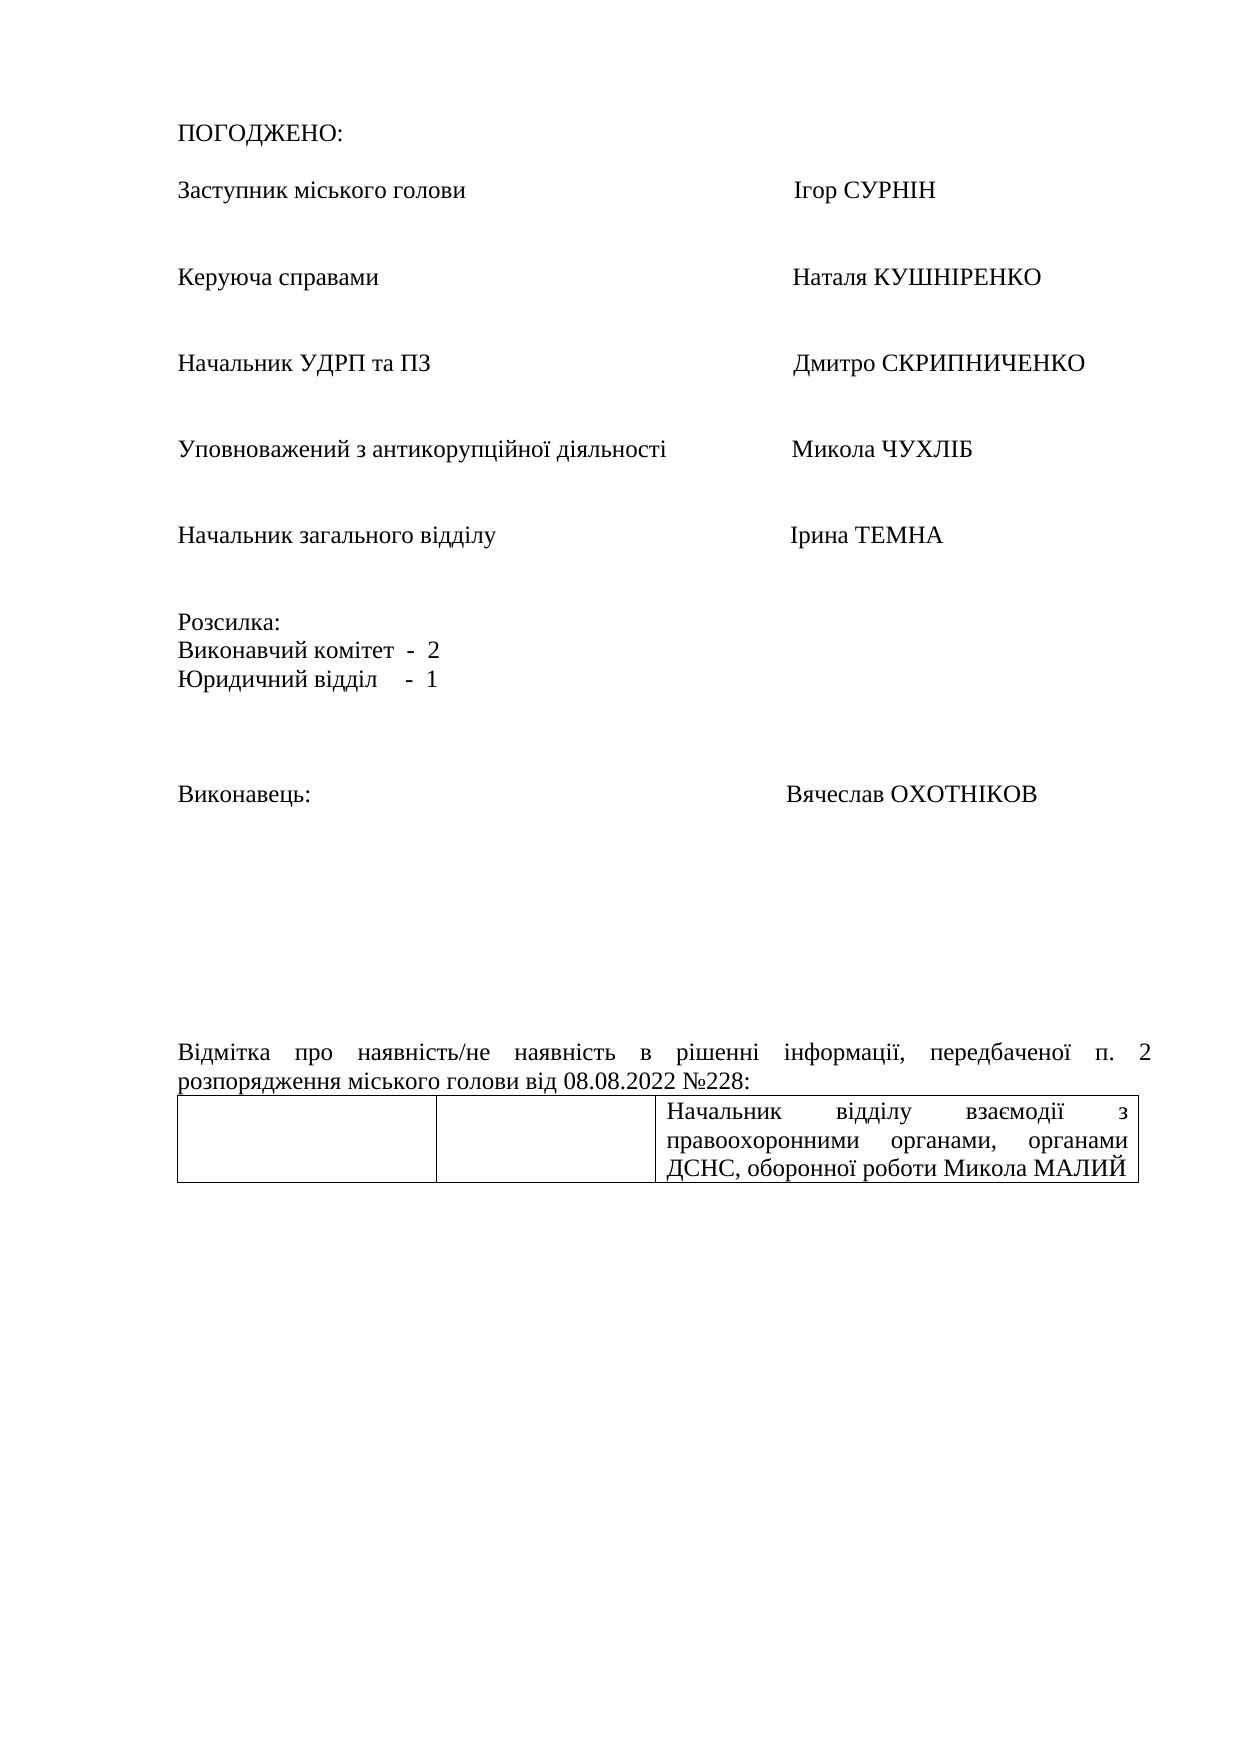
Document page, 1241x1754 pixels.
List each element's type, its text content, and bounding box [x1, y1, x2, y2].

table_header [437, 1096, 655, 1182]
text Уповноважений з антикорупційної діяльності Микола ЧУХЛІБ [177, 434, 1152, 463]
text ПОГОДЖЕНО: [177, 118, 1152, 147]
text Розсилка: [177, 607, 1152, 636]
text Юридичний відділ - 1 [177, 664, 1152, 693]
table_header [178, 1096, 436, 1182]
text Відмітка про наявність/не наявність в рішенні інформації, передбаченої п. 2 розпорядження міського голови від 08.08.2022 №228: [177, 1037, 1152, 1095]
text Керуюча справами Наталя КУШНІРЕНКО [177, 262, 1152, 291]
text Виконавчий комітет - 2 [177, 636, 1152, 664]
text Начальник УДРП та ПЗ Дмитро СКРИПНИЧЕНКО [177, 348, 1152, 377]
table_header Начальник відділу взаємодії з правоохоронними органами, органами ДСНС, оборонної роботи Микола МАЛИЙ [656, 1096, 1138, 1182]
text Начальник загального відділу Ірина ТЕМНА [177, 521, 1152, 549]
text Виконавець: Вячеслав ОХОТНІКОВ [177, 779, 1152, 807]
text Заступник міського голови Ігор СУРНІН [177, 176, 1152, 204]
